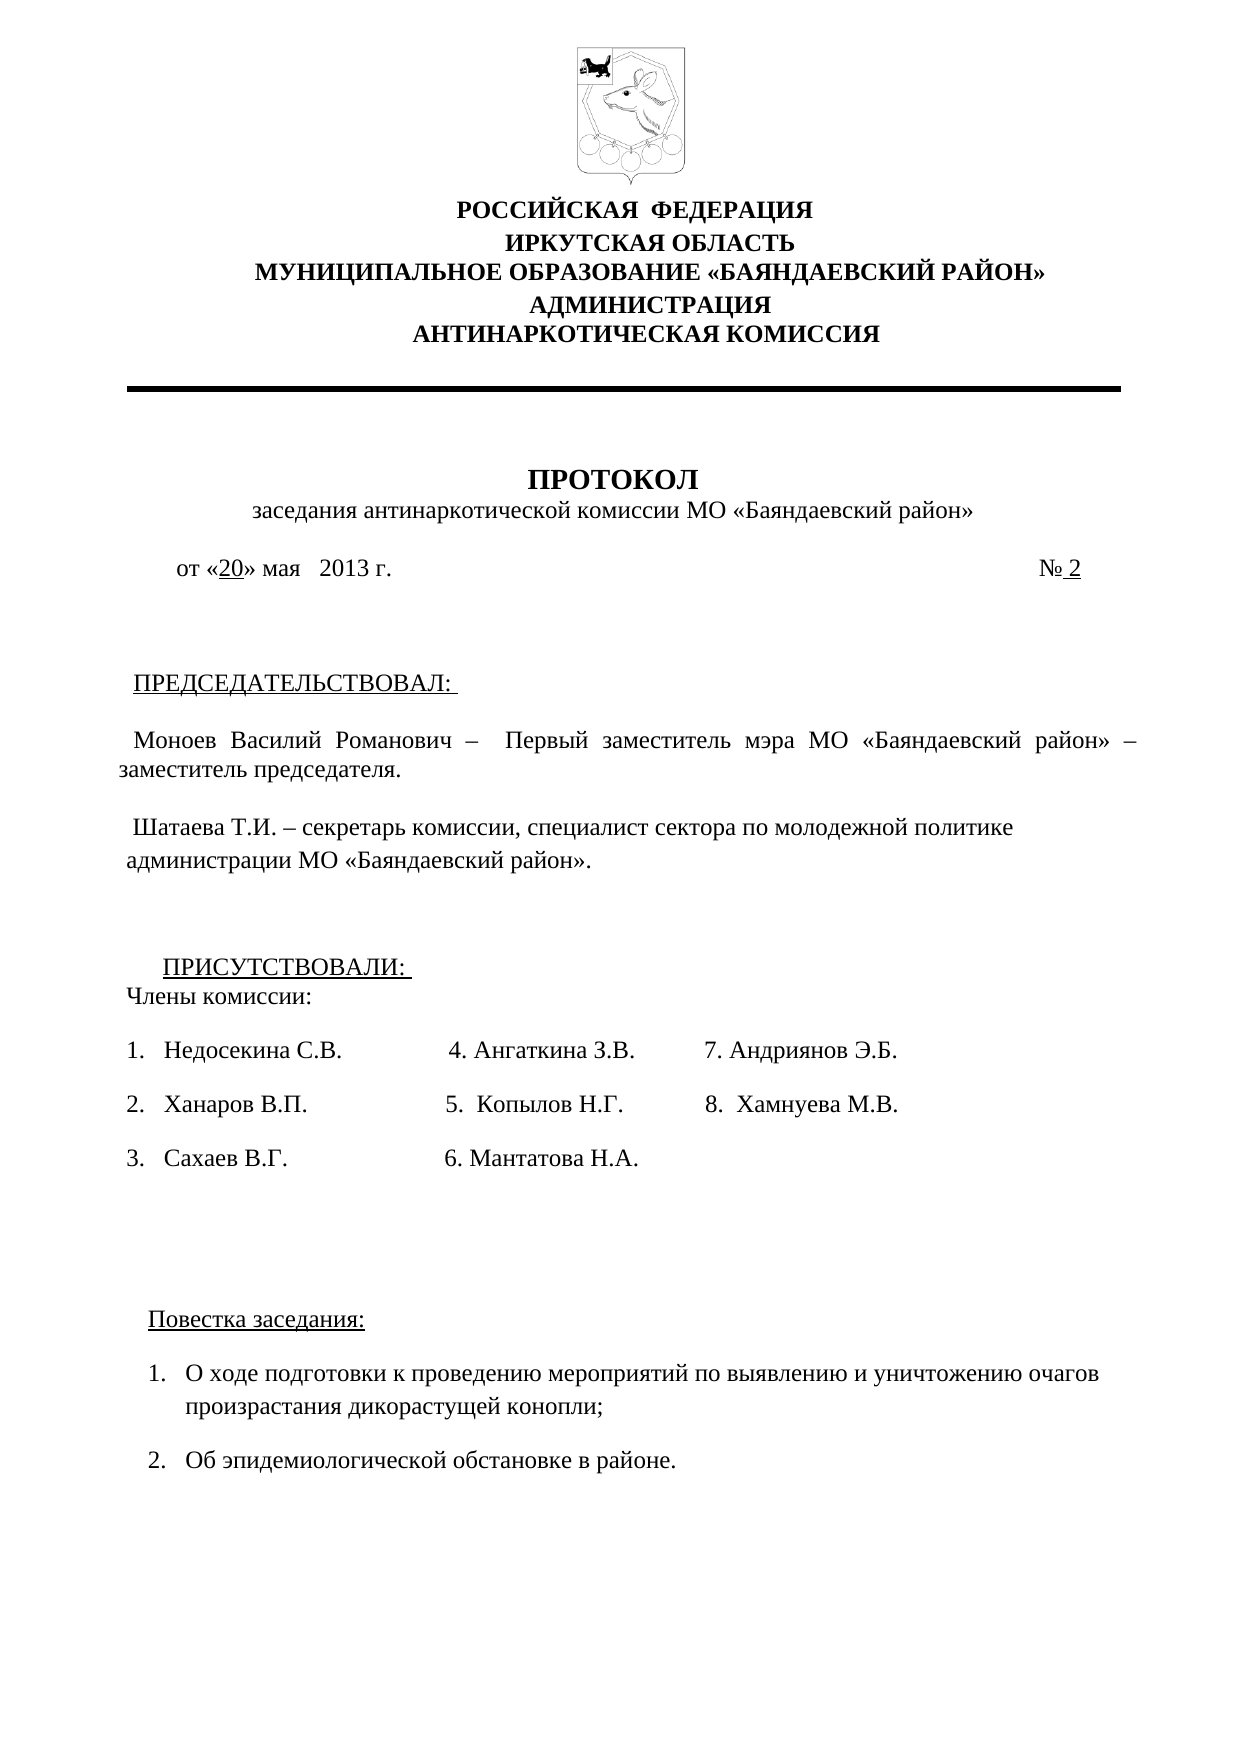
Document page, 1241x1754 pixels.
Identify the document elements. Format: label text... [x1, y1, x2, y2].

text заседания антинаркотической комиссии МО «Баяндаевский район» [89, 496, 1137, 524]
list Об эпидемиологической обстановке в районе. [148, 1445, 1137, 1474]
text Шатаева Т.И. – секретарь комиссии, специалист сектора по молодежной политике администрации МО «Баяндаевский район». [126, 812, 1137, 873]
text Члены комиссии: [126, 981, 1137, 1010]
subtitle АДМИНИСТРАЦИЯ [89, 290, 1212, 319]
picture [573, 45, 689, 191]
list Недосекина С.В. 4. Ангаткина З.В. 7. Андриянов Э.Б. [126, 1035, 1137, 1064]
list Ханаров В.П. 5. Копылов Н.Г. 8. Хамнуева М.В. [126, 1089, 1137, 1118]
text ПРЕДСЕДАТЕЛЬСТВОВАЛ: [118, 668, 1137, 697]
text Моноев Василий Романович – Первый заместитель мэра МО «Баяндаевский район» – заместитель председателя. [118, 726, 1137, 783]
text РОССИЙСКАЯ ФЕДЕРАЦИЯ [89, 118, 1137, 224]
text АНТИНАРКОТИЧЕСКАЯ КОМИССИЯ [89, 319, 1137, 347]
list О ходе подготовки к проведению мероприятий по выявлению и уничтожению очагов произрастания дикорастущей конопли; [148, 1358, 1137, 1420]
text МУНИЦИПАЛЬНОЕ ОБРАЗОВАНИЕ «БАЯНДАЕВСКИЙ РАЙОН» [89, 257, 1212, 286]
text от «20» мая 2013 г. № 2 [89, 553, 1137, 582]
text ПРИСУТСТВОВАЛИ: [89, 952, 1137, 981]
text ПРОТОКОЛ [89, 462, 1137, 496]
text Повестка заседания: [148, 1304, 1137, 1333]
subtitle ИРКУТСКАЯ ОБЛАСТЬ [89, 228, 1212, 257]
list Сахаев В.Г. 6. Мантатова Н.А. [126, 1143, 1137, 1172]
